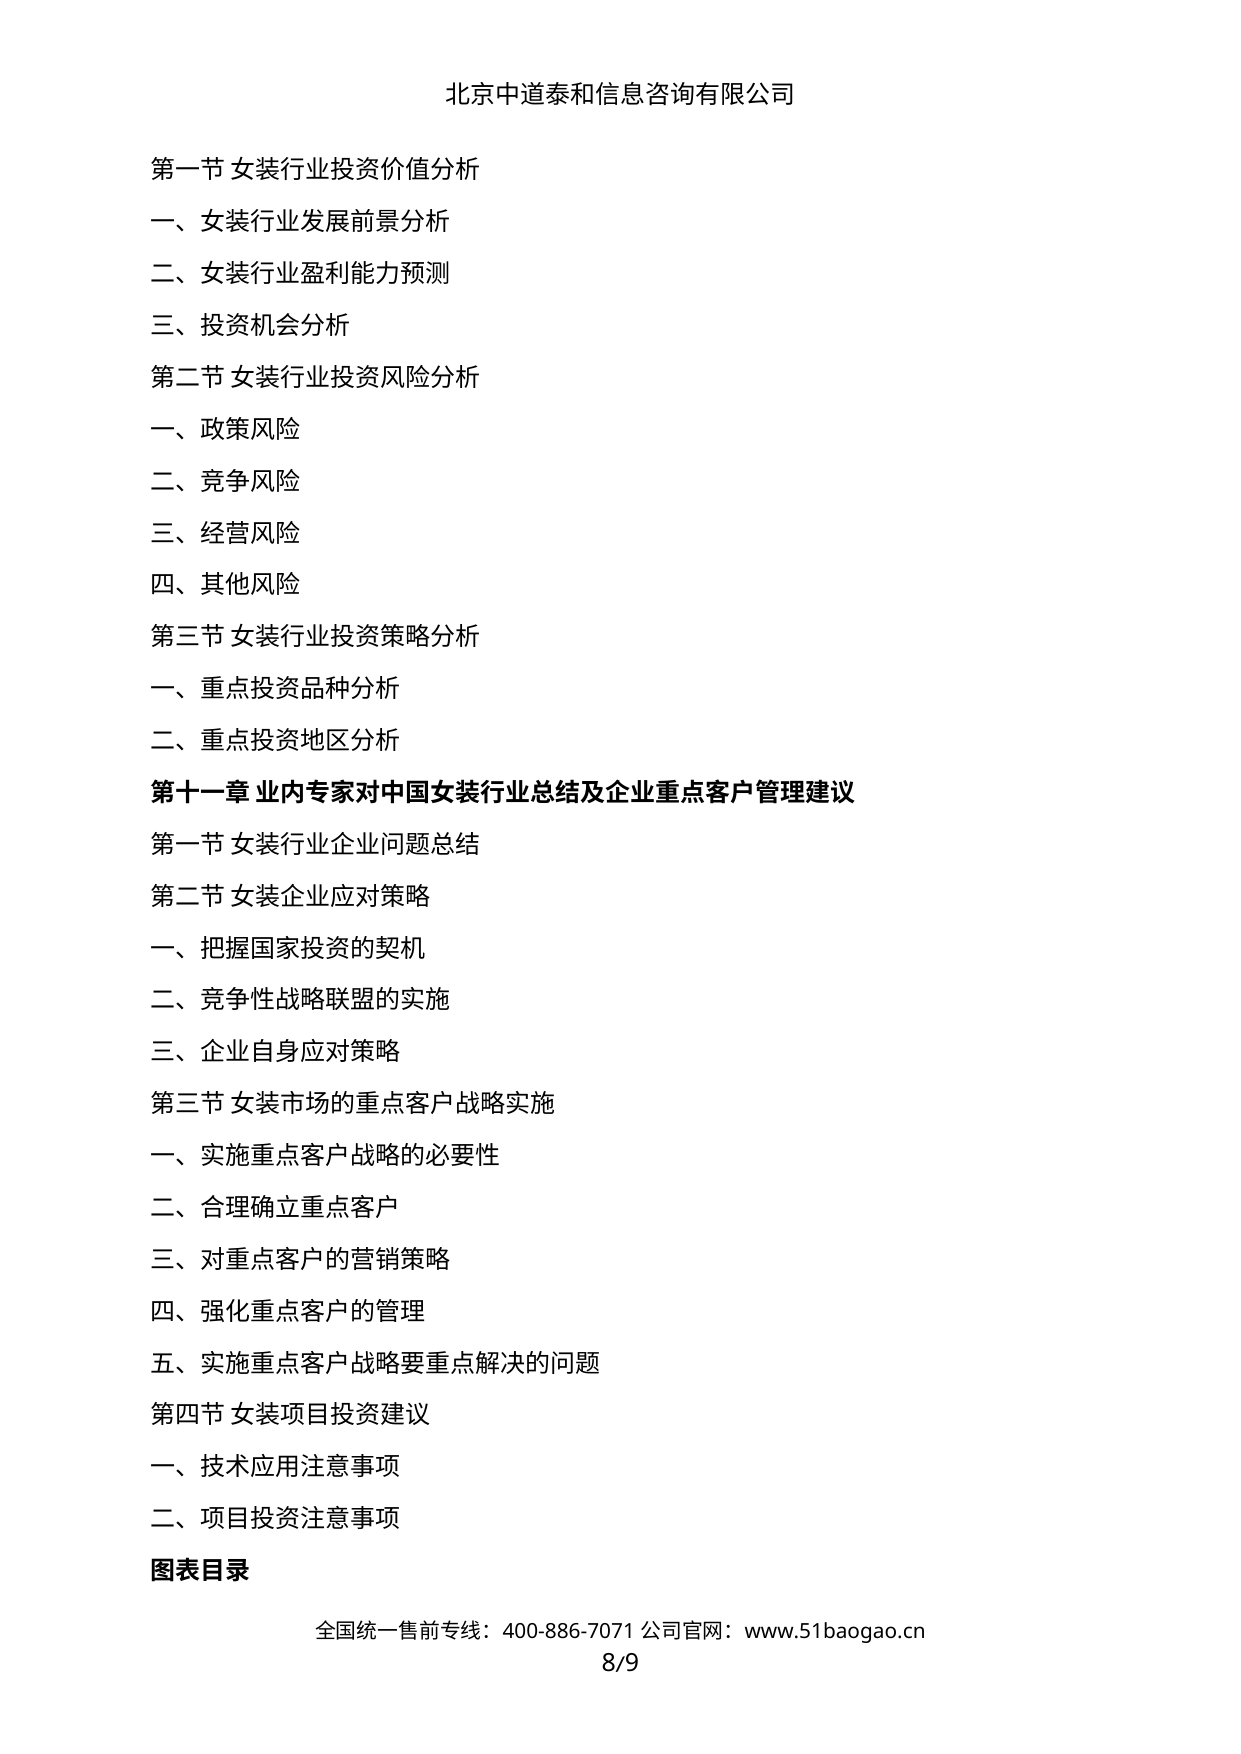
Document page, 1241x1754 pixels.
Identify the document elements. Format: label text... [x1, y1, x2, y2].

text 二、合理确立重点客户 [150, 1187, 1090, 1224]
text 图表目录 [150, 1551, 1090, 1587]
text 三、对重点客户的营销策略 [150, 1239, 1090, 1276]
text 第三节 女装市场的重点客户战略实施 [150, 1084, 1090, 1120]
text 一、实施重点客户战略的必要性 [150, 1136, 1090, 1172]
text 三、经营风险 [150, 513, 1090, 549]
text 四、其他风险 [150, 565, 1090, 601]
text 二、竞争性战略联盟的实施 [150, 980, 1090, 1016]
text 第二节 女装企业应对策略 [150, 876, 1090, 912]
text 第四节 女装项目投资建议 [150, 1395, 1090, 1431]
text 三、投资机会分析 [150, 306, 1090, 342]
text 一、重点投资品种分析 [150, 669, 1090, 705]
text 二、项目投资注意事项 [150, 1499, 1090, 1535]
text 一、女装行业发展前景分析 [150, 202, 1090, 238]
text 二、重点投资地区分析 [150, 721, 1090, 757]
text 第三节 女装行业投资策略分析 [150, 617, 1090, 653]
text 第二节 女装行业投资风险分析 [150, 357, 1090, 394]
text 四、强化重点客户的管理 [150, 1291, 1090, 1327]
text 一、技术应用注意事项 [150, 1447, 1090, 1483]
text 第十一章 业内专家对中国女装行业总结及企业重点客户管理建议 [150, 772, 1090, 809]
text 一、政策风险 [150, 409, 1090, 446]
text 五、实施重点客户战略要重点解决的问题 [150, 1343, 1090, 1379]
text 二、女装行业盈利能力预测 [150, 254, 1090, 290]
text 一、把握国家投资的契机 [150, 928, 1090, 964]
text 二、竞争风险 [150, 461, 1090, 497]
text 第一节 女装行业企业问题总结 [150, 824, 1090, 861]
text 三、企业自身应对策略 [150, 1032, 1090, 1068]
text 第一节 女装行业投资价值分析 [150, 150, 1090, 186]
